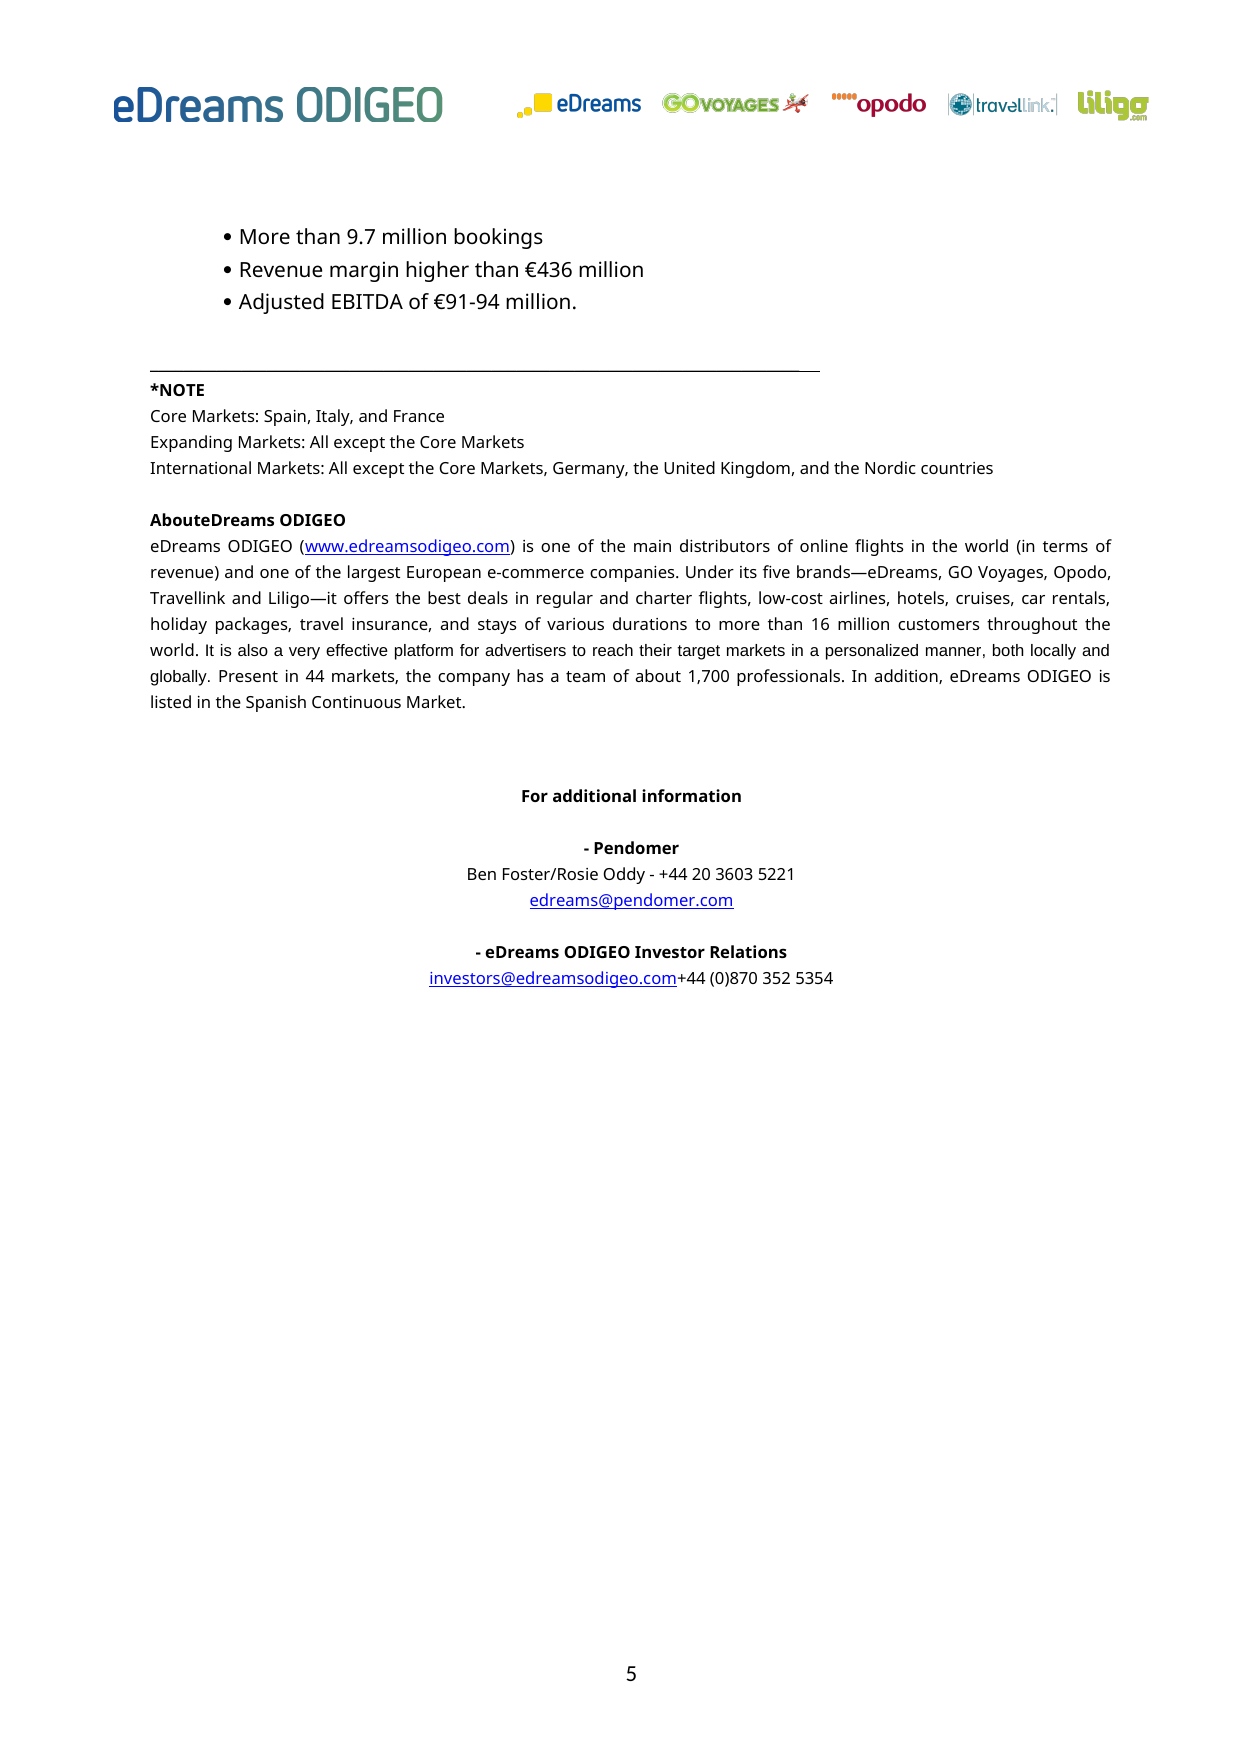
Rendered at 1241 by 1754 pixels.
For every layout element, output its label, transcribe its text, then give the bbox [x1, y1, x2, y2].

text eDreams ODIGEO (www.edreamsodigeo.com) is one of the main distributors of online flights in the world (in terms of revenue) and one of the largest European e-commerce companies. Under its five brands—eDreams, GO Voyages, Opodo, Travellink and Liligo—it offers the best deals in regular and charter flights, low-cost airlines, hotels, cruises, car rentals, holiday packages, travel insurance, and stays of various durations to more than 16 million customers throughout the world. It is also a very effective platform for advertisers to reach their target markets in a personalized manner, both locally and globally. Present in 44 markets, the company has a team of about 1,700 professionals. In addition, eDreams ODIGEO is listed in the Spanish Continuous Market. [150, 535, 1112, 714]
text Expanding Markets: All except the Core Markets [150, 431, 1112, 453]
text Ben Foster/Rosie Oddy - +44 20 3603 5221 [150, 863, 1112, 886]
text International Markets: All except the Core Markets, Germany, the United Kingdom, and the Nordic countries [150, 457, 1112, 479]
text - eDreams ODIGEO Investor Relations [150, 941, 1112, 964]
text AbouteDreams ODIGEO [150, 509, 1112, 531]
list More than 9.7 million bookings [224, 222, 1112, 251]
text For additional information [150, 785, 1112, 807]
list Revenue margin higher than €436 million [224, 255, 1112, 283]
list Adjusted EBITDA of €91-94 million. [224, 287, 1112, 316]
text Core Markets: Spain, Italy, and France [150, 404, 1112, 427]
text investors@edreamsodigeo.com+44 (0)870 352 5354 [150, 967, 1112, 990]
text - Pendomer [150, 837, 1112, 859]
text edreams@pendomer.com [150, 889, 1112, 912]
text ______________________________________________________________________________ [150, 349, 1112, 375]
text *NOTE [150, 378, 1112, 401]
